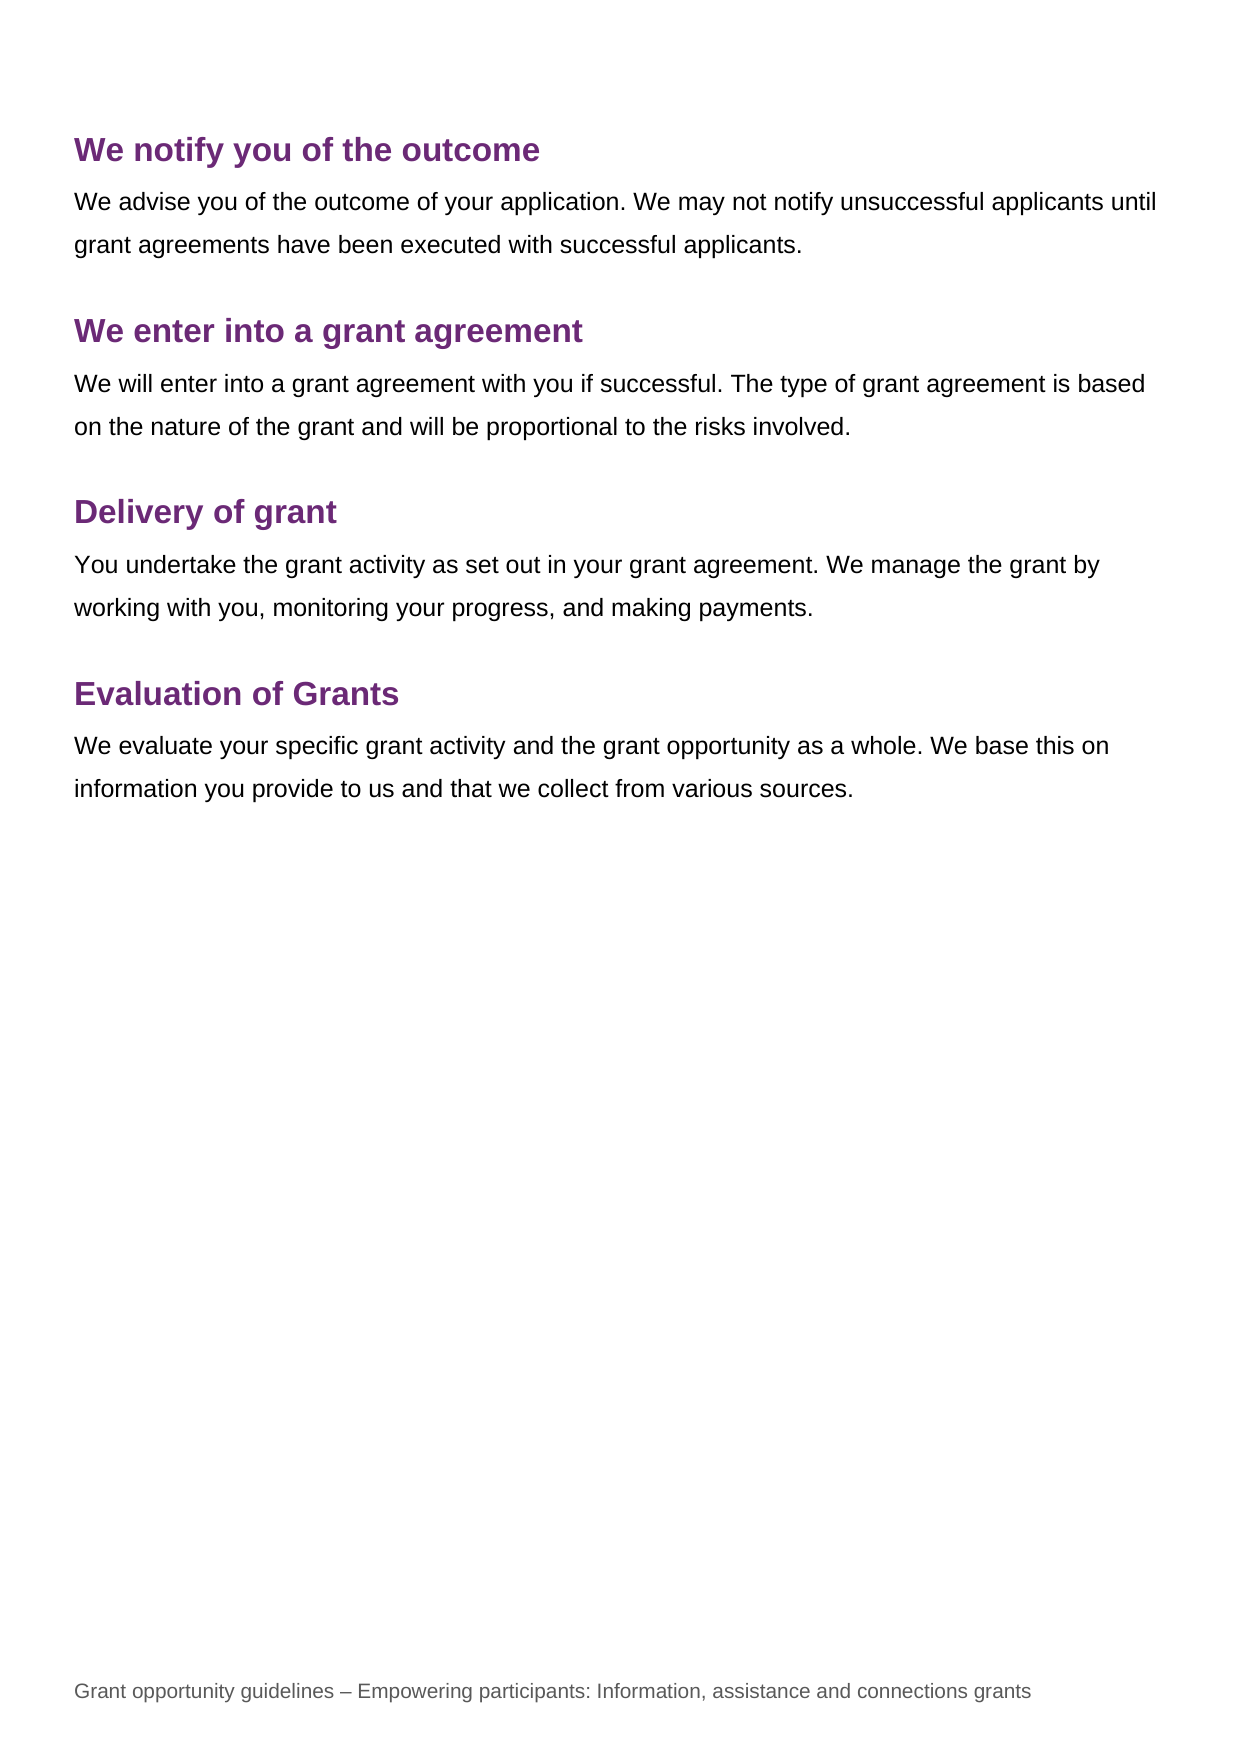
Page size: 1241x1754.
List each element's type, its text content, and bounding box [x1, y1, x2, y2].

text We advise you of the outcome of your application. We may not notify unsuccessful applicants until grant agreements have been executed with successful applicants. [74, 187, 1166, 259]
subtitle We enter into a grant agreement [74, 311, 1166, 349]
subtitle Delivery of grant [74, 492, 1166, 531]
subtitle Evaluation of Grants [74, 674, 1166, 712]
text You undertake the grant activity as set out in your grant agreement. We manage the grant by working with you, monitoring your progress, and making payments. [74, 550, 1166, 622]
subtitle We notify you of the outcome [74, 130, 1166, 168]
text We evaluate your specific grant activity and the grant opportunity as a whole. We base this on information you provide to us and that we collect from various sources. [74, 731, 1166, 803]
text We will enter into a grant agreement with you if successful. The type of grant agreement is based on the nature of the grant and will be proportional to the risks involved. [74, 369, 1166, 441]
